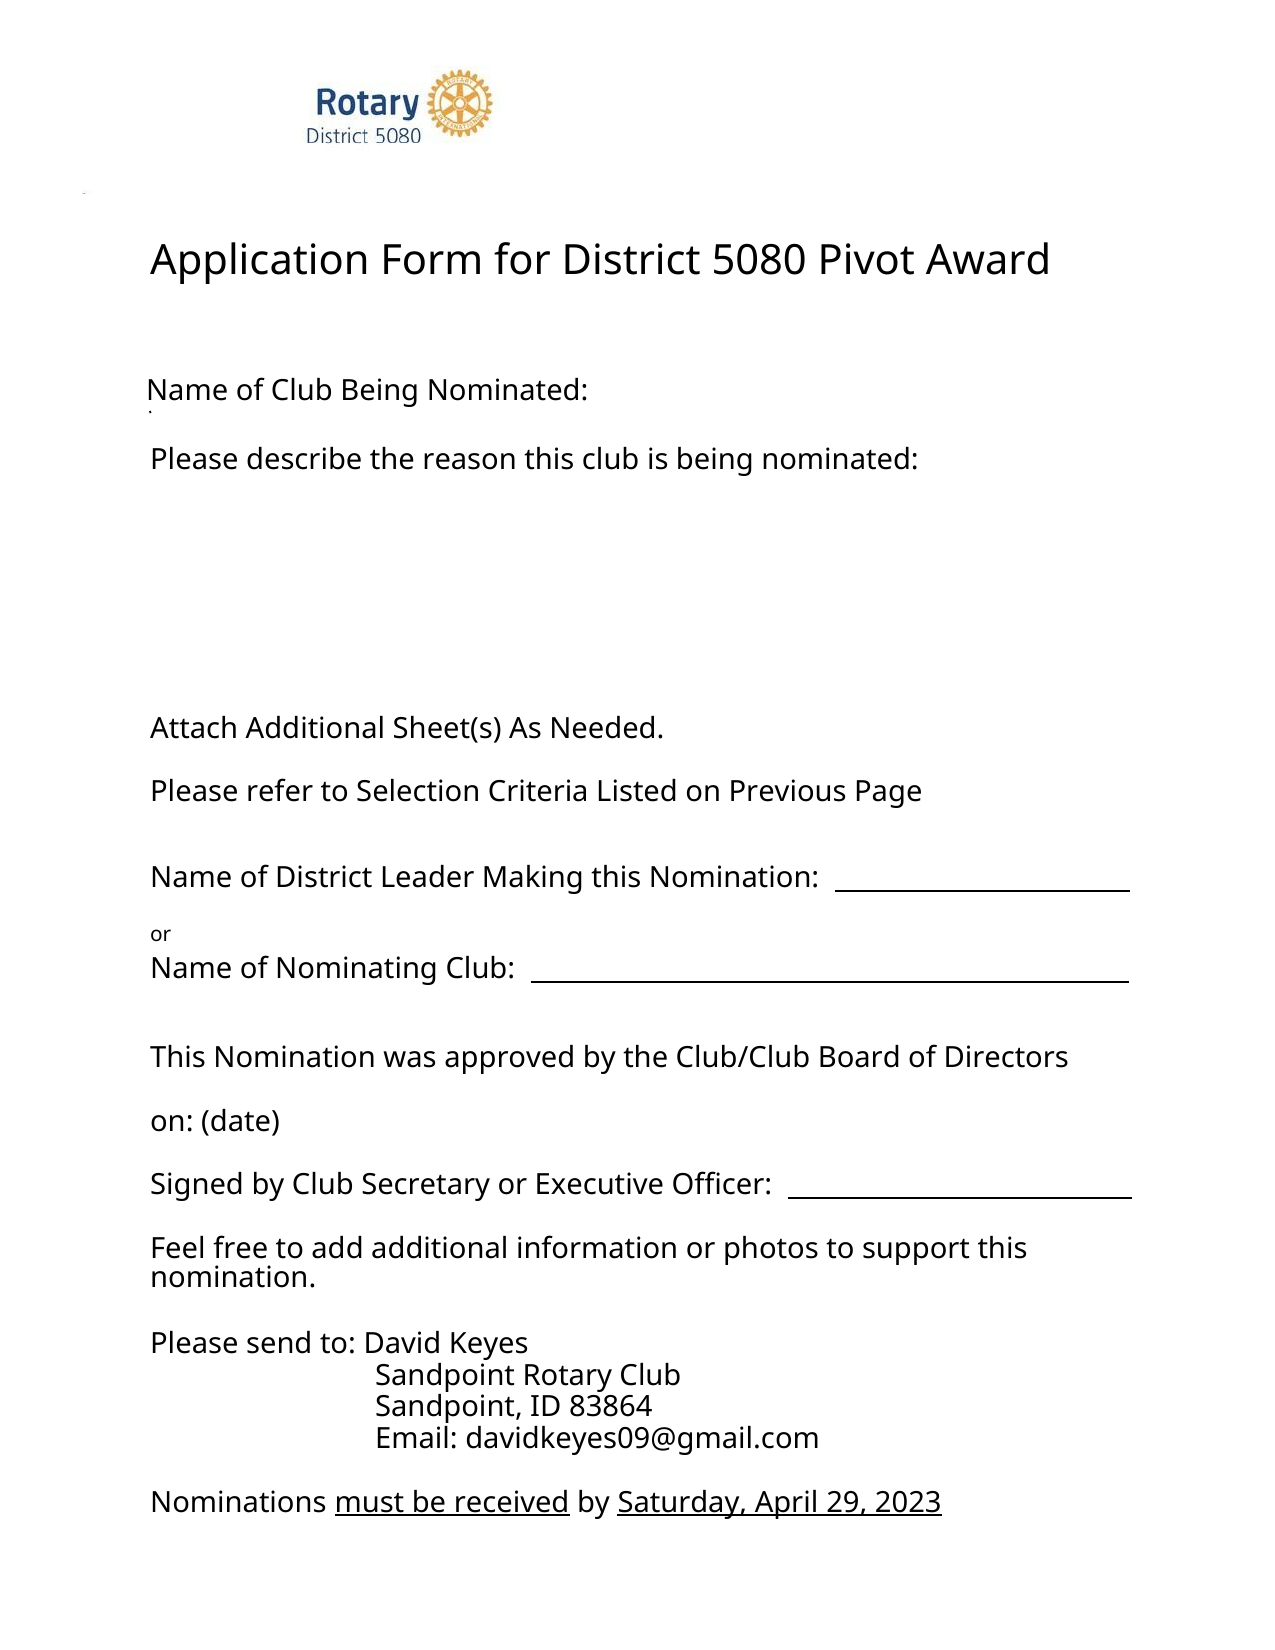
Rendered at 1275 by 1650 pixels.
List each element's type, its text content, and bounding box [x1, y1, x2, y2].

text Email: davidkeyes09@gmail.com [150, 1423, 980, 1455]
text Name of District Leader Making this Nomination: [150, 856, 1144, 896]
text Please describe the reason this club is being nominated: [150, 438, 1144, 478]
text Sandpoint, ID 83864 [150, 1391, 980, 1423]
text Nominations must be received by Saturday, April 29, 2023 [150, 1481, 1144, 1521]
text Attach Additional Sheet(s) As Needed. [150, 707, 1144, 747]
text Signed by Club Secretary or Executive Officer: [150, 1164, 1144, 1203]
text This Nomination was approved by the Club/Club Board of Directors [150, 1036, 1144, 1076]
text Name of Nominating Club: [150, 947, 1144, 987]
text on: (date) [150, 1100, 1144, 1140]
text Please send to: David Keyes [150, 1328, 980, 1359]
text Application Form for District 5080 Pivot Award [150, 230, 1144, 287]
text or [150, 920, 1144, 947]
text Name of Club Being Nominated: [71, 369, 1144, 409]
picture [82, 66, 505, 194]
text Feel free to add additional information or photos to support this nomination. [150, 1233, 1127, 1296]
text Sandpoint Rotary Club [150, 1360, 980, 1391]
text Please refer to Selection Criteria Listed on Previous Page [150, 770, 1144, 809]
